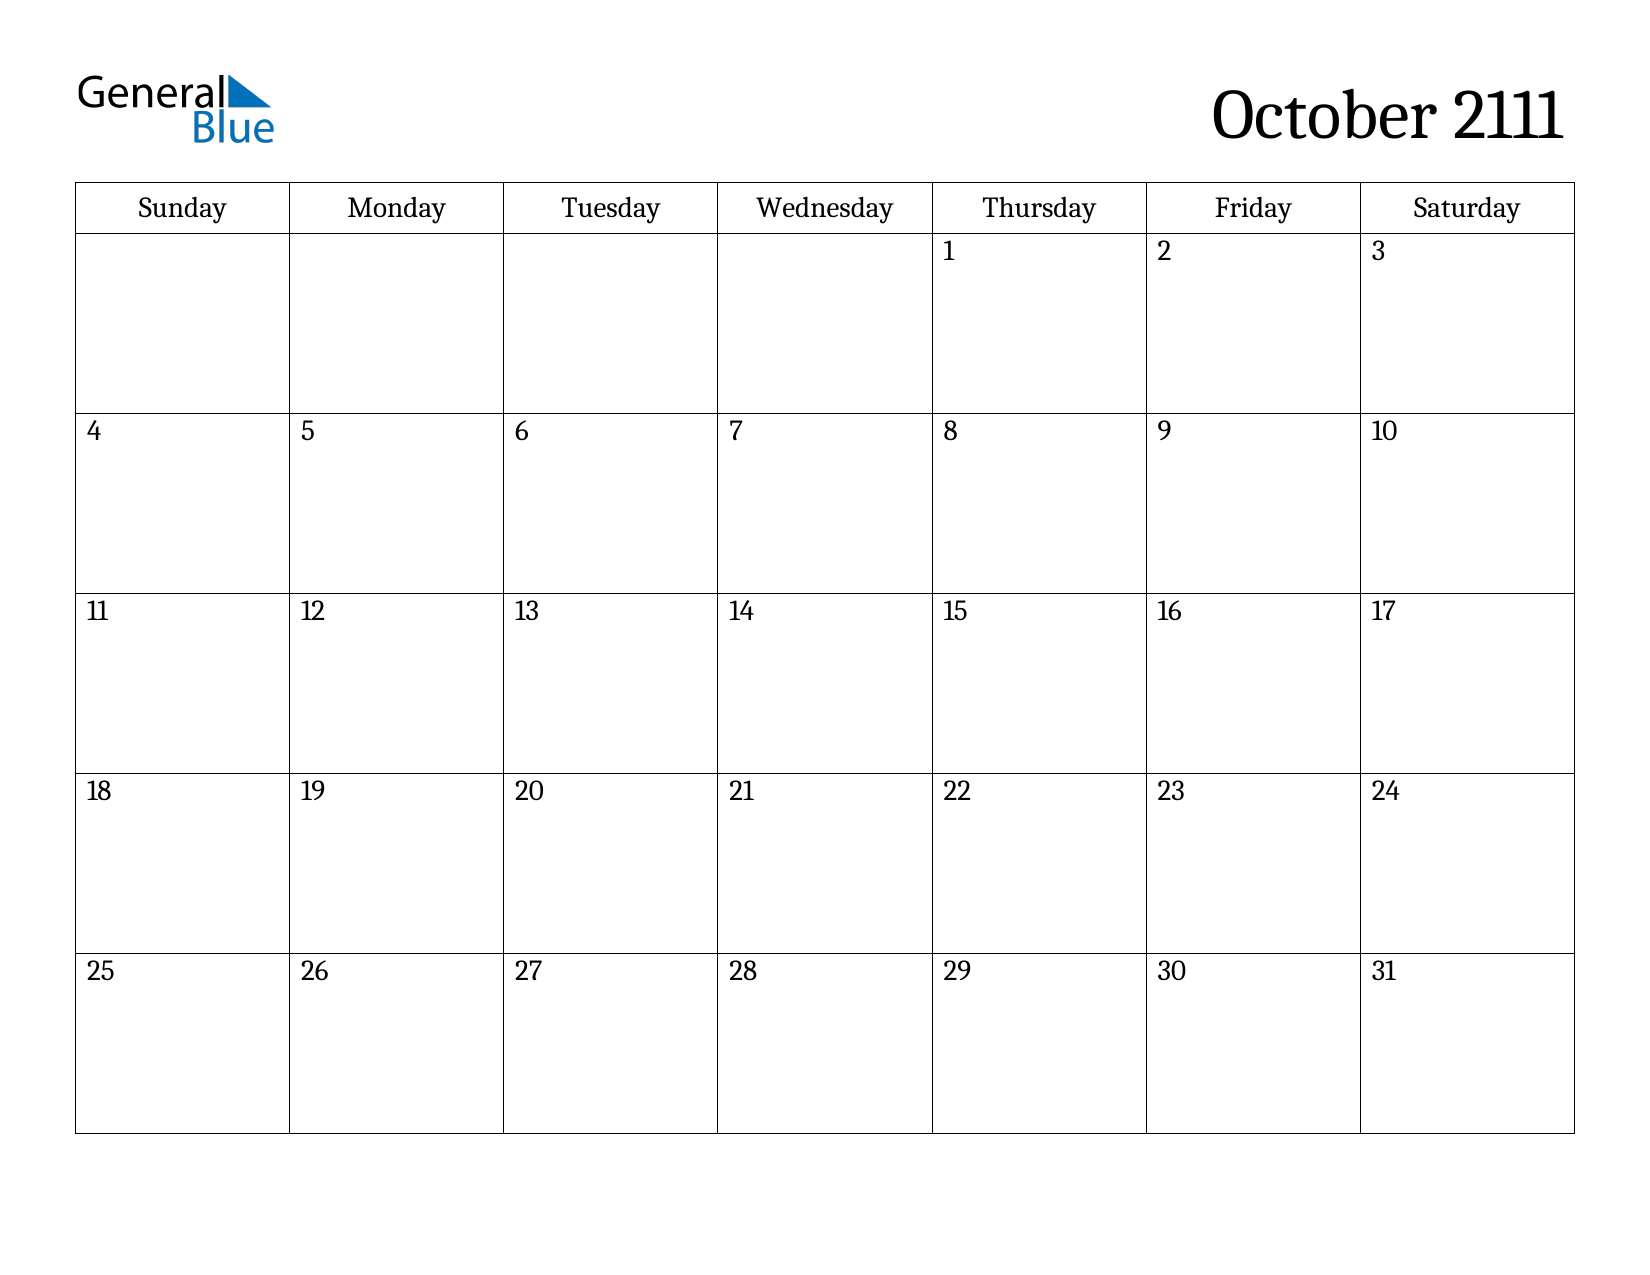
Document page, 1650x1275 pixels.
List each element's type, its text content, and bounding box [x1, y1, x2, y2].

table_cell [933, 627, 1146, 773]
table_cell [933, 267, 1146, 413]
table_cell [1361, 267, 1574, 413]
table_cell 3 [1361, 234, 1574, 267]
table_cell [290, 627, 503, 773]
table_cell 7 [718, 414, 932, 447]
table_cell 19 [290, 774, 503, 807]
table_cell [504, 234, 717, 267]
table_cell 28 [718, 954, 932, 987]
table_cell [1147, 448, 1360, 593]
table_cell Tuesday [504, 183, 717, 233]
table_cell Thursday [933, 183, 1146, 233]
table_cell 13 [504, 594, 717, 627]
table_cell Wednesday [718, 183, 932, 233]
table_cell Sunday [76, 183, 289, 233]
table_cell 31 [1361, 954, 1574, 987]
table_cell 25 [76, 954, 289, 987]
table_cell 29 [933, 954, 1146, 987]
table_cell [933, 808, 1146, 953]
table_cell [718, 627, 932, 773]
table_cell 24 [1361, 774, 1574, 807]
table_cell 17 [1361, 594, 1574, 627]
table_cell [290, 808, 503, 953]
table_cell [718, 234, 932, 267]
table_cell Friday [1147, 183, 1360, 233]
table_cell 11 [76, 594, 289, 627]
table_cell 22 [933, 774, 1146, 807]
table_cell Saturday [1361, 183, 1574, 233]
table_cell [718, 448, 932, 593]
table_cell [504, 808, 717, 953]
picture [78, 75, 274, 143]
table_cell [290, 267, 503, 413]
table_cell 15 [933, 594, 1146, 627]
table_cell [290, 234, 503, 267]
table_cell 5 [290, 414, 503, 447]
table_cell 23 [1147, 774, 1360, 807]
table_cell 2 [1147, 234, 1360, 267]
table_cell [933, 448, 1146, 593]
table_cell [504, 627, 717, 773]
table_cell Monday [290, 183, 503, 233]
table_cell 14 [718, 594, 932, 627]
table_cell [1147, 988, 1360, 1133]
table_cell 18 [76, 774, 289, 807]
table_cell 12 [290, 594, 503, 627]
table_cell 9 [1147, 414, 1360, 447]
table_cell [504, 988, 717, 1133]
table_cell [504, 448, 717, 593]
table_cell [76, 448, 289, 593]
table_cell [1147, 808, 1360, 953]
table_cell [718, 808, 932, 953]
table_cell [76, 627, 289, 773]
table_cell 6 [504, 414, 717, 447]
table_cell [290, 988, 503, 1133]
table_cell 8 [933, 414, 1146, 447]
table_cell [1361, 627, 1574, 773]
table_cell [1361, 988, 1574, 1133]
table_cell 30 [1147, 954, 1360, 987]
table_cell 27 [504, 954, 717, 987]
table_cell [1147, 267, 1360, 413]
table_cell 1 [933, 234, 1146, 267]
table_cell [1147, 627, 1360, 773]
table_cell 10 [1361, 414, 1574, 447]
table_cell [1361, 808, 1574, 953]
table_cell [1361, 448, 1574, 593]
table_cell [76, 988, 289, 1133]
table_cell [504, 267, 717, 413]
table_cell [718, 988, 932, 1133]
table_cell [76, 234, 289, 267]
table_cell [718, 267, 932, 413]
table_header [76, 75, 503, 182]
table_cell 20 [504, 774, 717, 807]
table_cell [76, 267, 289, 413]
table_cell 21 [718, 774, 932, 807]
table_header October 2111 [504, 75, 1574, 182]
table_cell [933, 988, 1146, 1133]
table_cell 16 [1147, 594, 1360, 627]
table_cell 4 [76, 414, 289, 447]
table_cell [290, 448, 503, 593]
table_cell 26 [290, 954, 503, 987]
table_cell [76, 808, 289, 953]
